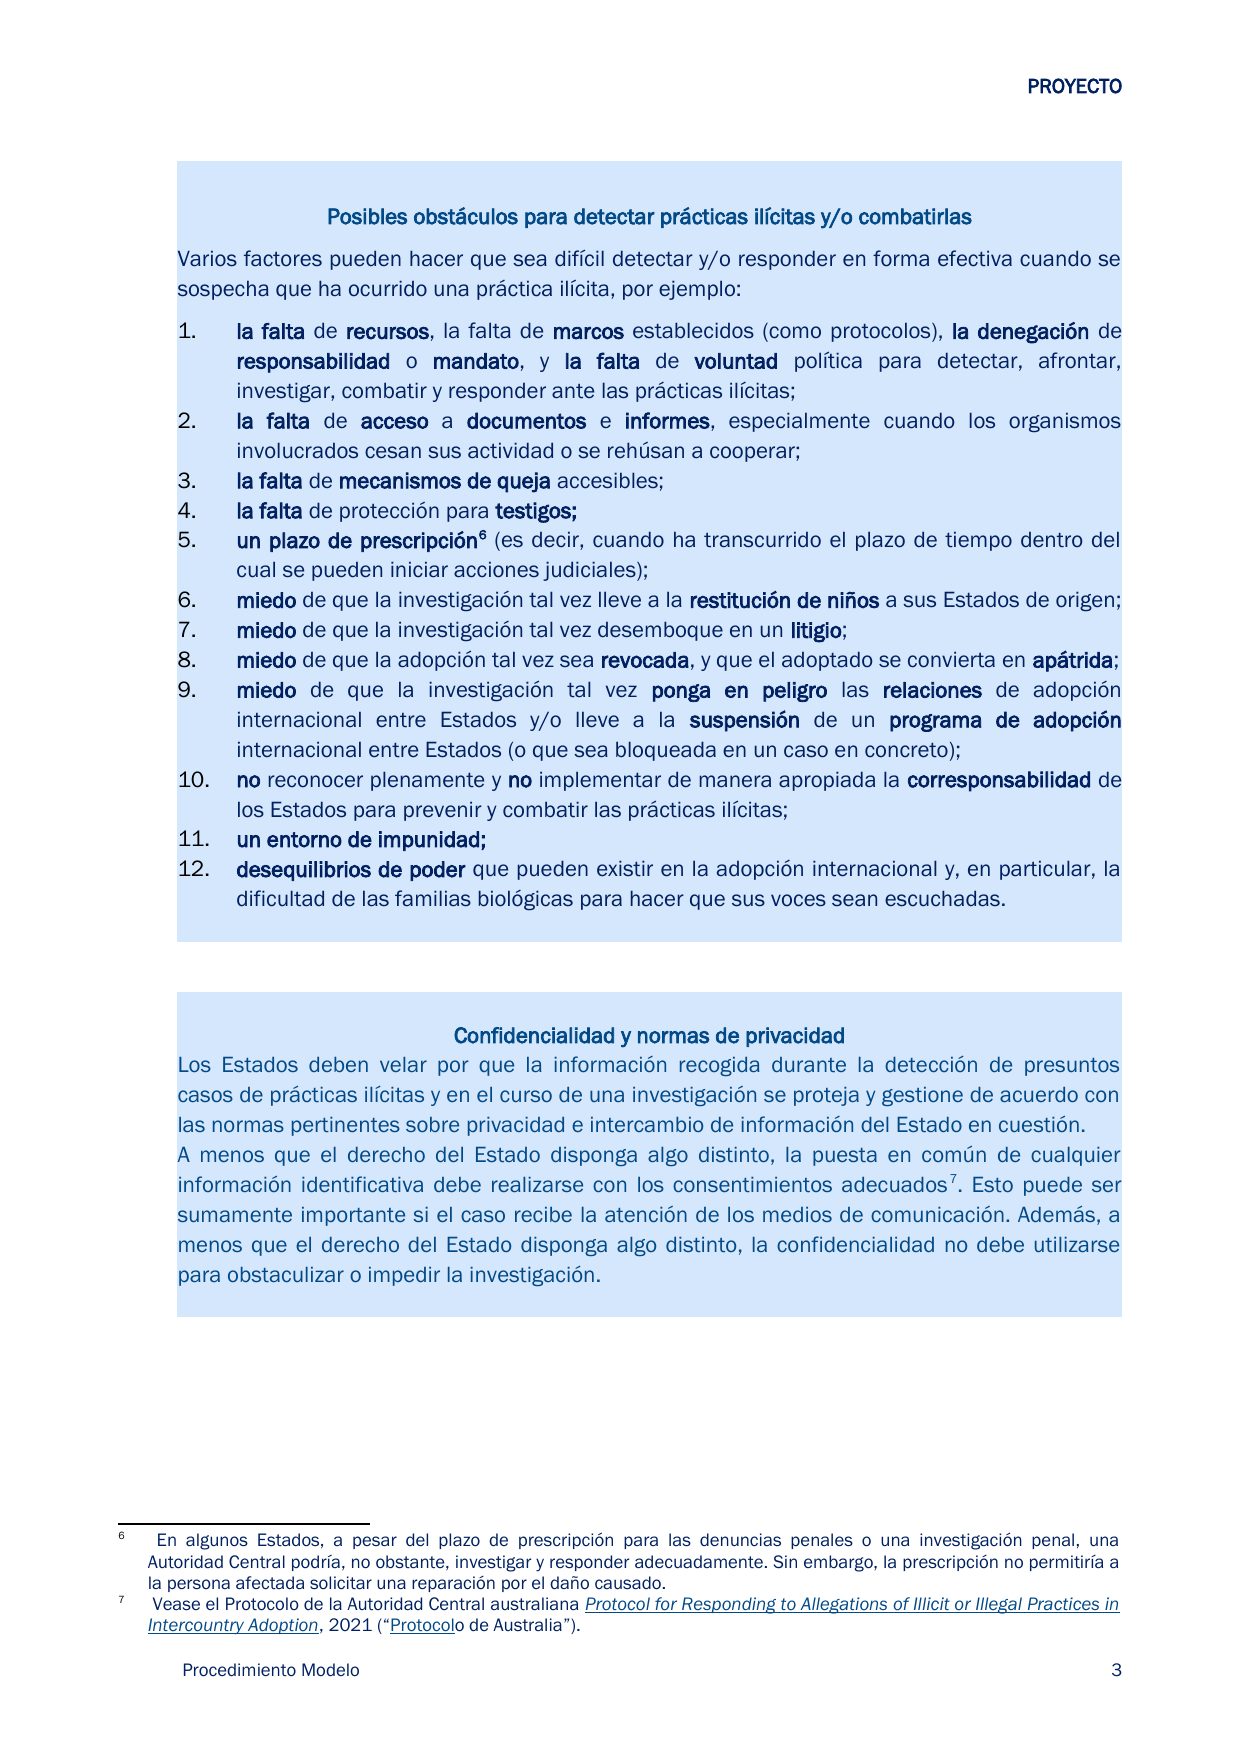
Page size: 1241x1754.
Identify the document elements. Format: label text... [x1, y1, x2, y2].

list miedo de que la adopción tal vez sea revocada, y que el adoptado se convierta en apátrida; [177, 646, 1122, 672]
text A menos que el derecho del Estado disponga algo distinto, la puesta en común de cualquier información identificativa debe realizarse con los consentimientos adecuados. Esto puede ser sumamente importante si el caso recibe la atención de los medios de comunicación. Además, a menos que el derecho del Estado disponga algo distinto, la confidencialidad no debe utilizarse para obstaculizar o impedir la investigación. [177, 1141, 1122, 1287]
list la falta de mecanismos de queja accesibles; [177, 467, 1122, 493]
list desequilibrios de poder que pueden existir en la adopción internacional y, en particular, la dificultad de las familias biológicas para hacer que sus voces sean escuchadas. [177, 856, 1122, 912]
text Los Estados deben velar por que la información recogida durante la detección de presuntos casos de prácticas ilícitas y en el curso de una investigación se proteja y gestione de acuerdo con las normas pertinentes sobre privacidad e intercambio de información del Estado en cuestión. [177, 1052, 1122, 1138]
list un plazo de prescripción (es decir, cuando ha transcurrido el plazo de tiempo dentro del cual se pueden iniciar acciones judiciales); [177, 527, 1122, 583]
list miedo de que la investigación tal vez desemboque en un litigio; [177, 617, 1122, 643]
list la falta de protección para testigos; [177, 497, 1122, 523]
text Posibles obstáculos para detectar prácticas ilícitas y/o combatirlas [177, 203, 1122, 229]
list miedo de que la investigación tal vez ponga en peligro las relaciones de adopción internacional entre Estados y/o lleve a la suspensión de un programa de adopción internacional entre Estados (o que sea bloqueada en un caso en concreto); [177, 676, 1122, 762]
list la falta de recursos, la falta de marcos establecidos (como protocolos), la denegación de responsabilidad o mandato, y la falta de voluntad política para detectar, afrontar, investigar, combatir y responder ante las prácticas ilícitas; [177, 318, 1122, 403]
text Confidencialidad y normas de privacidad [177, 1022, 1122, 1048]
list no reconocer plenamente y no implementar de manera apropiada la corresponsabilidad de los Estados para prevenir y combatir las prácticas ilícitas; [177, 766, 1122, 822]
list Varios factores pueden hacer que sea difícil detectar y/o responder en forma efectiva cuando se sospecha que ha ocurrido una práctica ilícita, por ejemplo: [177, 245, 1122, 301]
list la falta de acceso a documentos e informes, especialmente cuando los organismos involucrados cesan sus actividad o se rehúsan a cooperar; [177, 407, 1122, 463]
list un entorno de impunidad; [177, 826, 1122, 852]
list miedo de que la investigación tal vez lleve a la restitución de niños a sus Estados de origen; [177, 587, 1122, 613]
